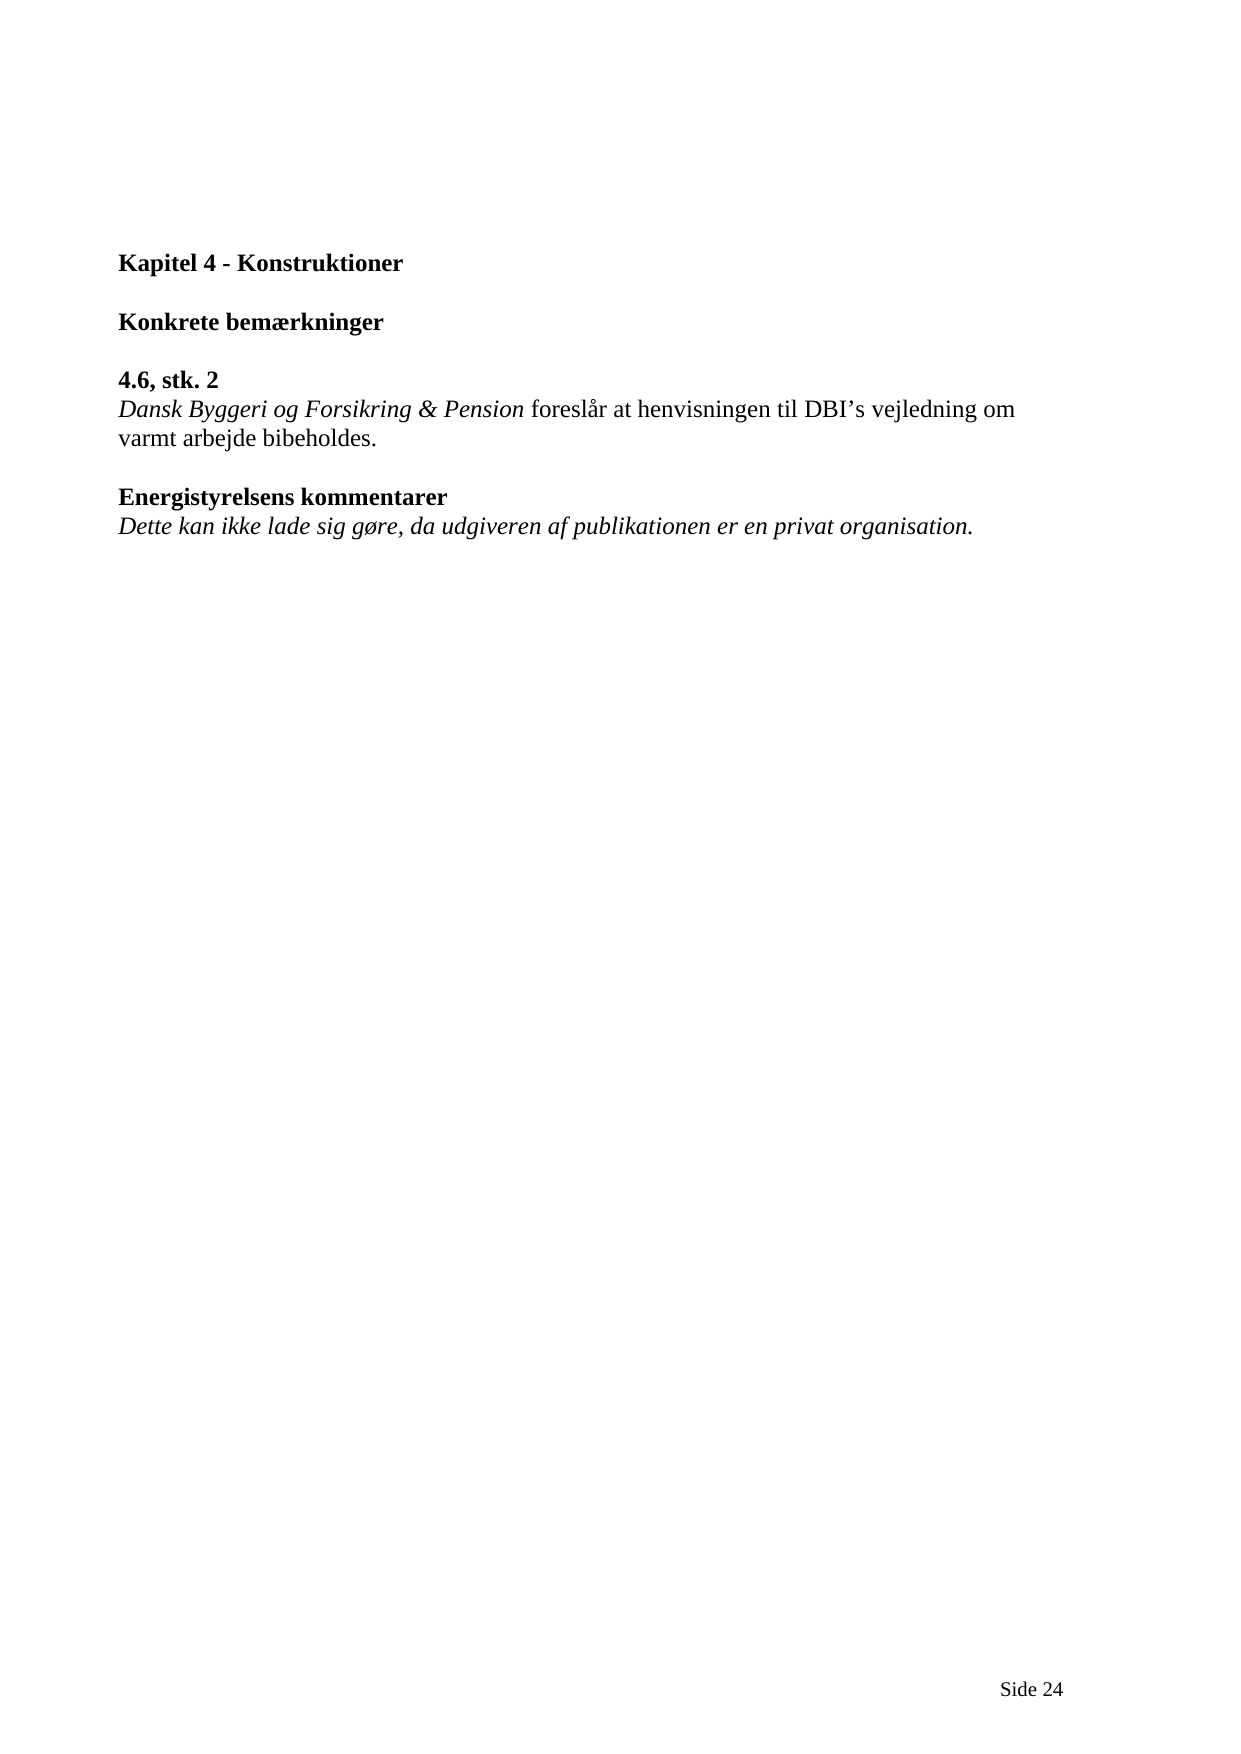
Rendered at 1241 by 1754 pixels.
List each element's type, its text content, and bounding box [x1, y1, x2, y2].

text Dansk Byggeri og Forsikring & Pension foreslår at henvisningen til DBI’s vejledning om varmt arbejde bibeholdes. [118, 394, 1063, 452]
text Konkrete bemærkninger [118, 306, 1063, 336]
text Energistyrelsens kommentarer [118, 481, 1063, 511]
subtitle Kapitel 4 - Konstruktioner [118, 248, 1063, 277]
text Dette kan ikke lade sig gøre, da udgiveren af publikationen er en privat organisation. [118, 511, 1063, 540]
text 4.6, stk. 2 [118, 365, 1063, 394]
